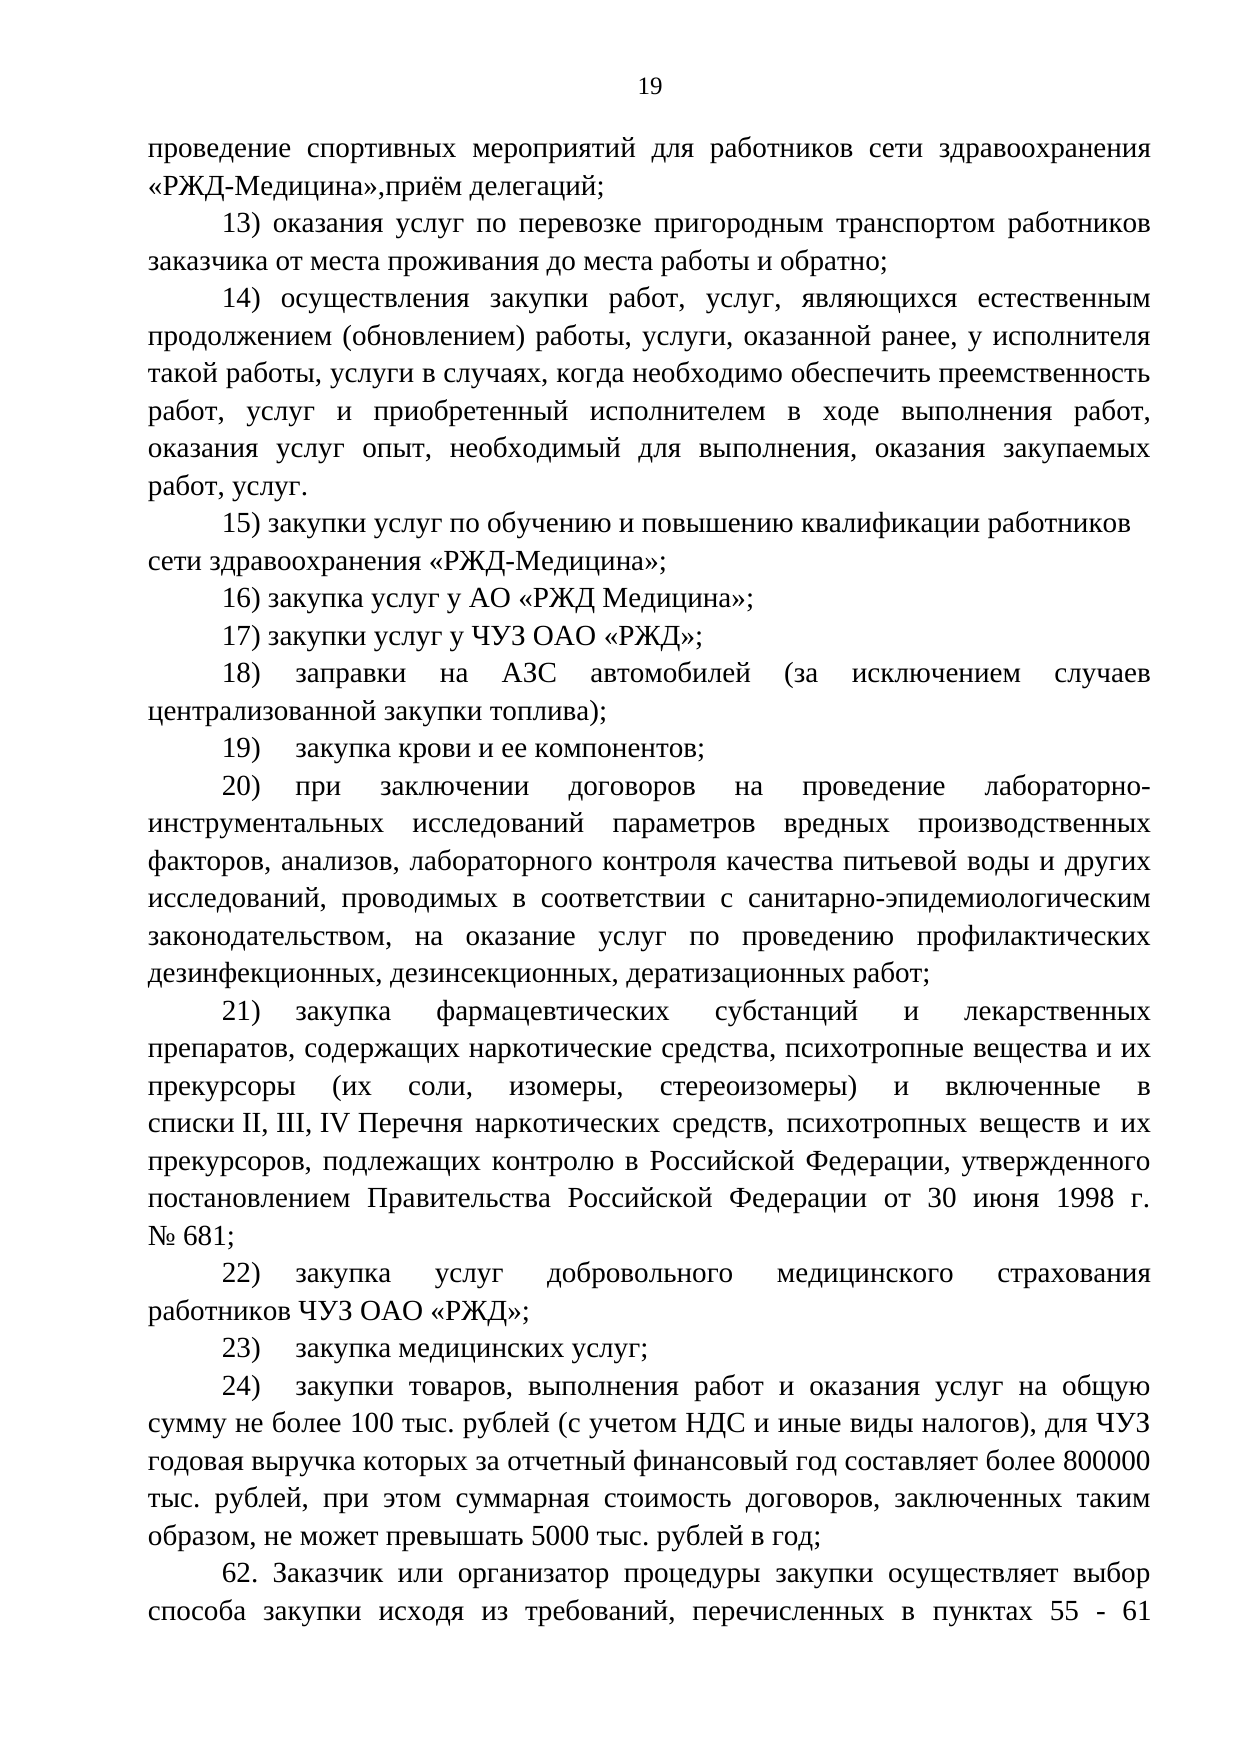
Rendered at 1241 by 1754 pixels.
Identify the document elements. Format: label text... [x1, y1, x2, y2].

list закупки товаров, выполнения работ и оказания услуг на общую сумму не более 100 тыс. рублей (с учетом НДС и иные виды налогов), для ЧУЗ годовая выручка которых за отчетный финансовый год составляет более 800000 тыс. рублей, при этом суммарная стоимость договоров, заключенных таким образом, не может превышать 5000 тыс. рублей в год; [148, 1365, 1152, 1553]
list заправки на АЗС автомобилей (за исключением случаев централизованной закупки топлива); [148, 653, 1152, 728]
list закупка крови и ее компонентов; [148, 728, 1152, 765]
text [148, 1553, 1152, 1628]
list закупка фармацевтических субстанций и лекарственных препаратов, содержащих наркотические средства, психотропные вещества и их прекурсоры (их соли, изомеры, стереоизомеры) и включенные в списки II, III, IV Перечня наркотических средств, психотропных веществ и их прекурсоров, подлежащих контролю в Российской Федерации, утвержденного постановлением Правительства Российской Федерации от 30 июня 1998 г. № 681; [148, 990, 1152, 1253]
text 14) осуществления закупки работ, услуг, являющихся естественным продолжением (обновлением) работы, услуги, оказанной ранее, у исполнителя такой работы, услуги в случаях, когда необходимо обеспечить преемственность работ, услуг и приобретенный исполнителем в ходе выполнения работ, оказания услуг опыт, необходимый для выполнения, оказания закупаемых работ, услуг. [148, 278, 1152, 503]
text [148, 128, 1152, 203]
text 17) закупки услуг у ЧУЗ ОАО «РЖД»; [148, 615, 1152, 653]
text 15) закупки услуг по обучению и повышению квалификации работников сети здравоохранения «РЖД-Медицина»; [148, 503, 1152, 578]
list при заключении договоров на проведение лабораторно-инструментальных исследований параметров вредных производственных факторов, анализов, лабораторного контроля качества питьевой воды и других исследований, проводимых в соответствии с санитарно-эпидемиологическим законодательством, на оказание услуг по проведению профилактических дезинфекционных, дезинсекционных, дератизационных работ; [148, 765, 1152, 990]
text 16) закупка услуг у АО «РЖД Медицина»; [148, 578, 1152, 615]
text 13) оказания услуг по перевозке пригородным транспортом работников заказчика от места проживания до места работы и обратно; [148, 203, 1152, 278]
list закупка услуг добровольного медицинского страхования работников ЧУЗ ОАО «РЖД»; [148, 1253, 1152, 1328]
list закупка медицинских услуг; [148, 1328, 1152, 1365]
